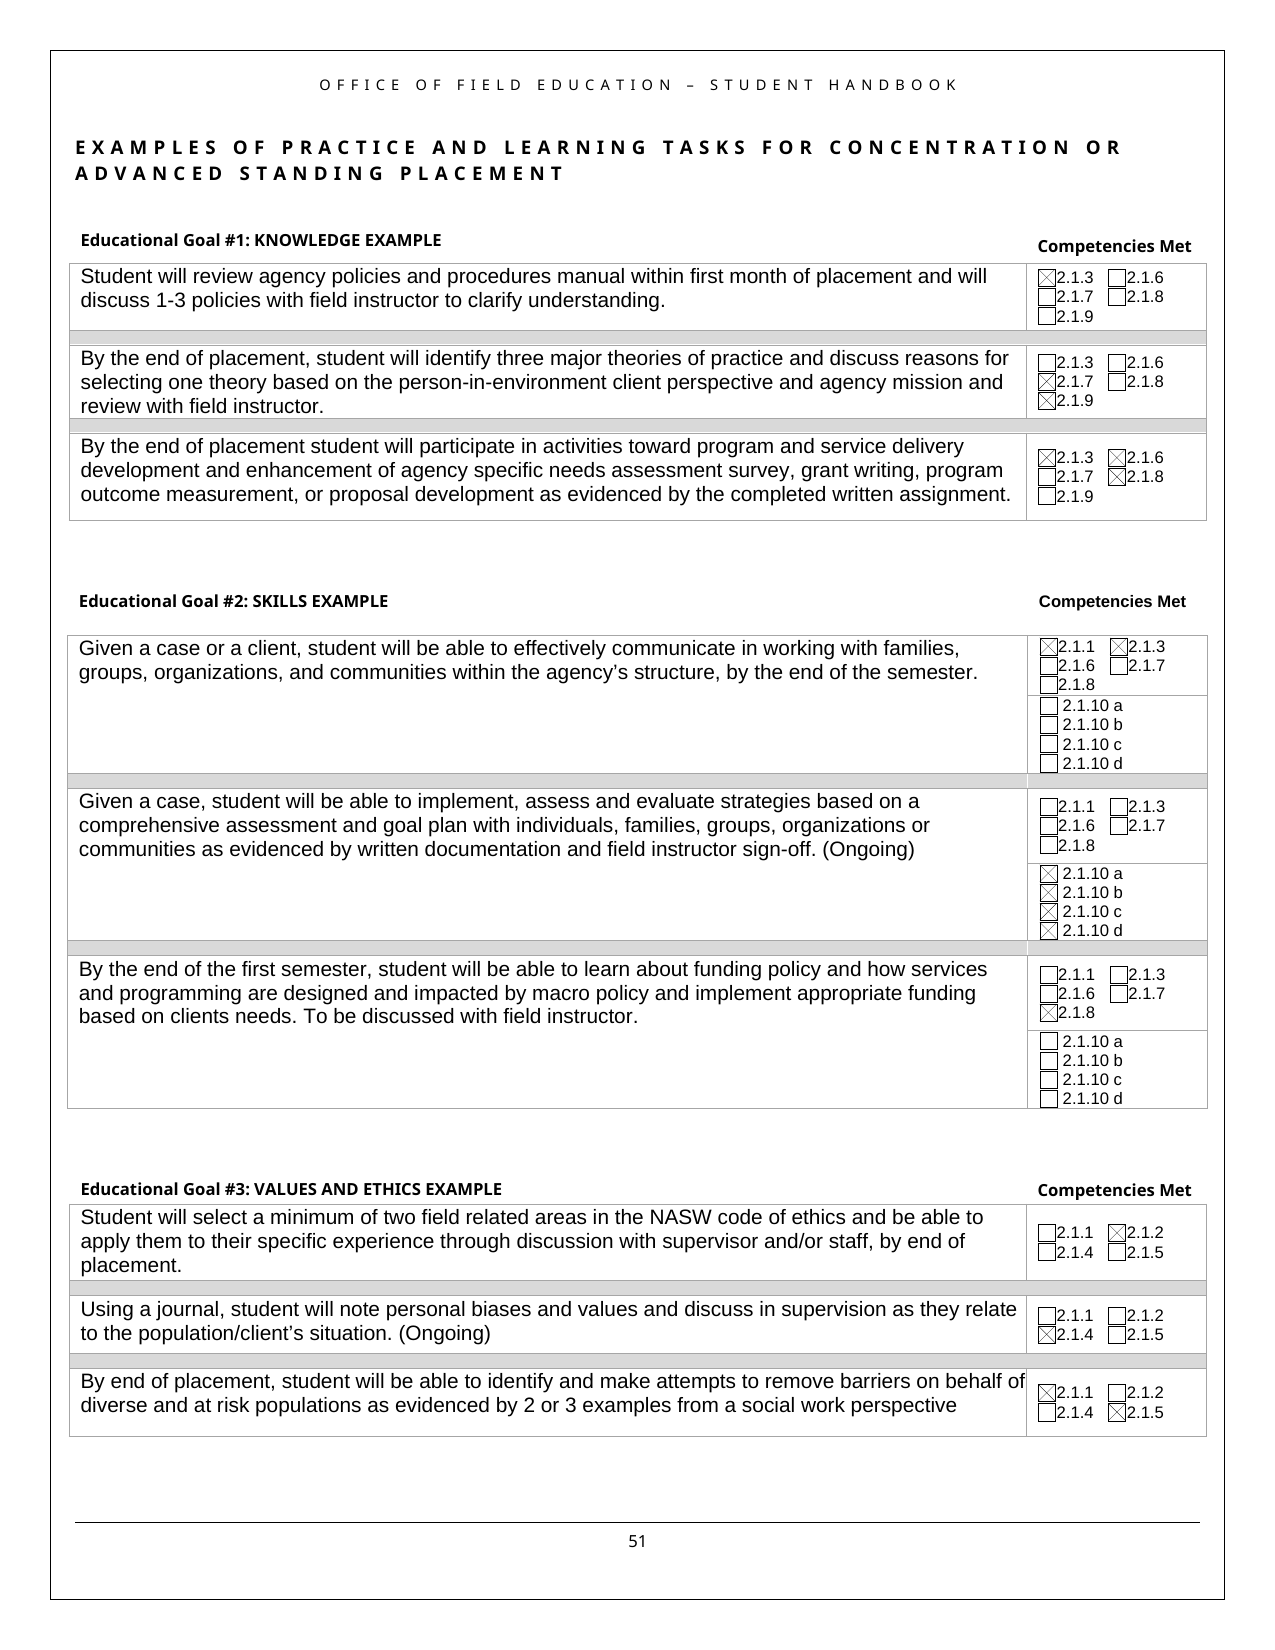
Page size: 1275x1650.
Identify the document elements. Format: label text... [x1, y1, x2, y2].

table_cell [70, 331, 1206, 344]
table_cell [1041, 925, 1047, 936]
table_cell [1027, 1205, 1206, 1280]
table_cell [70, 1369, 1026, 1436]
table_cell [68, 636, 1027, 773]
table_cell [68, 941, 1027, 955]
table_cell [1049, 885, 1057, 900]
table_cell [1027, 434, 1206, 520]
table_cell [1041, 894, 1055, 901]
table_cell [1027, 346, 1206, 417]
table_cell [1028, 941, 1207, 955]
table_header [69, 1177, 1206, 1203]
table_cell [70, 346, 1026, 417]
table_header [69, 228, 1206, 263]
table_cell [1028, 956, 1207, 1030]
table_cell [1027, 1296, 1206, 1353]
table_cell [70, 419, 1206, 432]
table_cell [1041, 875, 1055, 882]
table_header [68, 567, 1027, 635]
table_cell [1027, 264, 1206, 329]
text EXAMPLES OF PRACTICE AND LEARNING TASKS FOR CONCENTRATION OR ADVANCED STANDING PLACEMENT [75, 135, 1200, 206]
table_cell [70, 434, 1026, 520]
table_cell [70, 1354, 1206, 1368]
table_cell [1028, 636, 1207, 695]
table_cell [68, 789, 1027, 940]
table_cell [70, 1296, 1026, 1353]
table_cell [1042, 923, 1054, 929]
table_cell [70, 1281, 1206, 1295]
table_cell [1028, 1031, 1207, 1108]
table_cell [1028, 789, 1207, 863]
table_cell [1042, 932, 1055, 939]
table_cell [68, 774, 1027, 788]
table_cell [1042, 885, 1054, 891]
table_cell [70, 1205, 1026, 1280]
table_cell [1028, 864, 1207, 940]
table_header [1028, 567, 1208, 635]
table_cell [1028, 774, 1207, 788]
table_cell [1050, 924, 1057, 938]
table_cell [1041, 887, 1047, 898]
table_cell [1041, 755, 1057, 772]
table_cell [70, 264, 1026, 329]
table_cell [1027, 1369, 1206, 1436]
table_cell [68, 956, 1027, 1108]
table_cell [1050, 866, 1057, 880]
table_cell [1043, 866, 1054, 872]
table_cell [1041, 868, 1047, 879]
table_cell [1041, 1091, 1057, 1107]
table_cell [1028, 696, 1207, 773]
